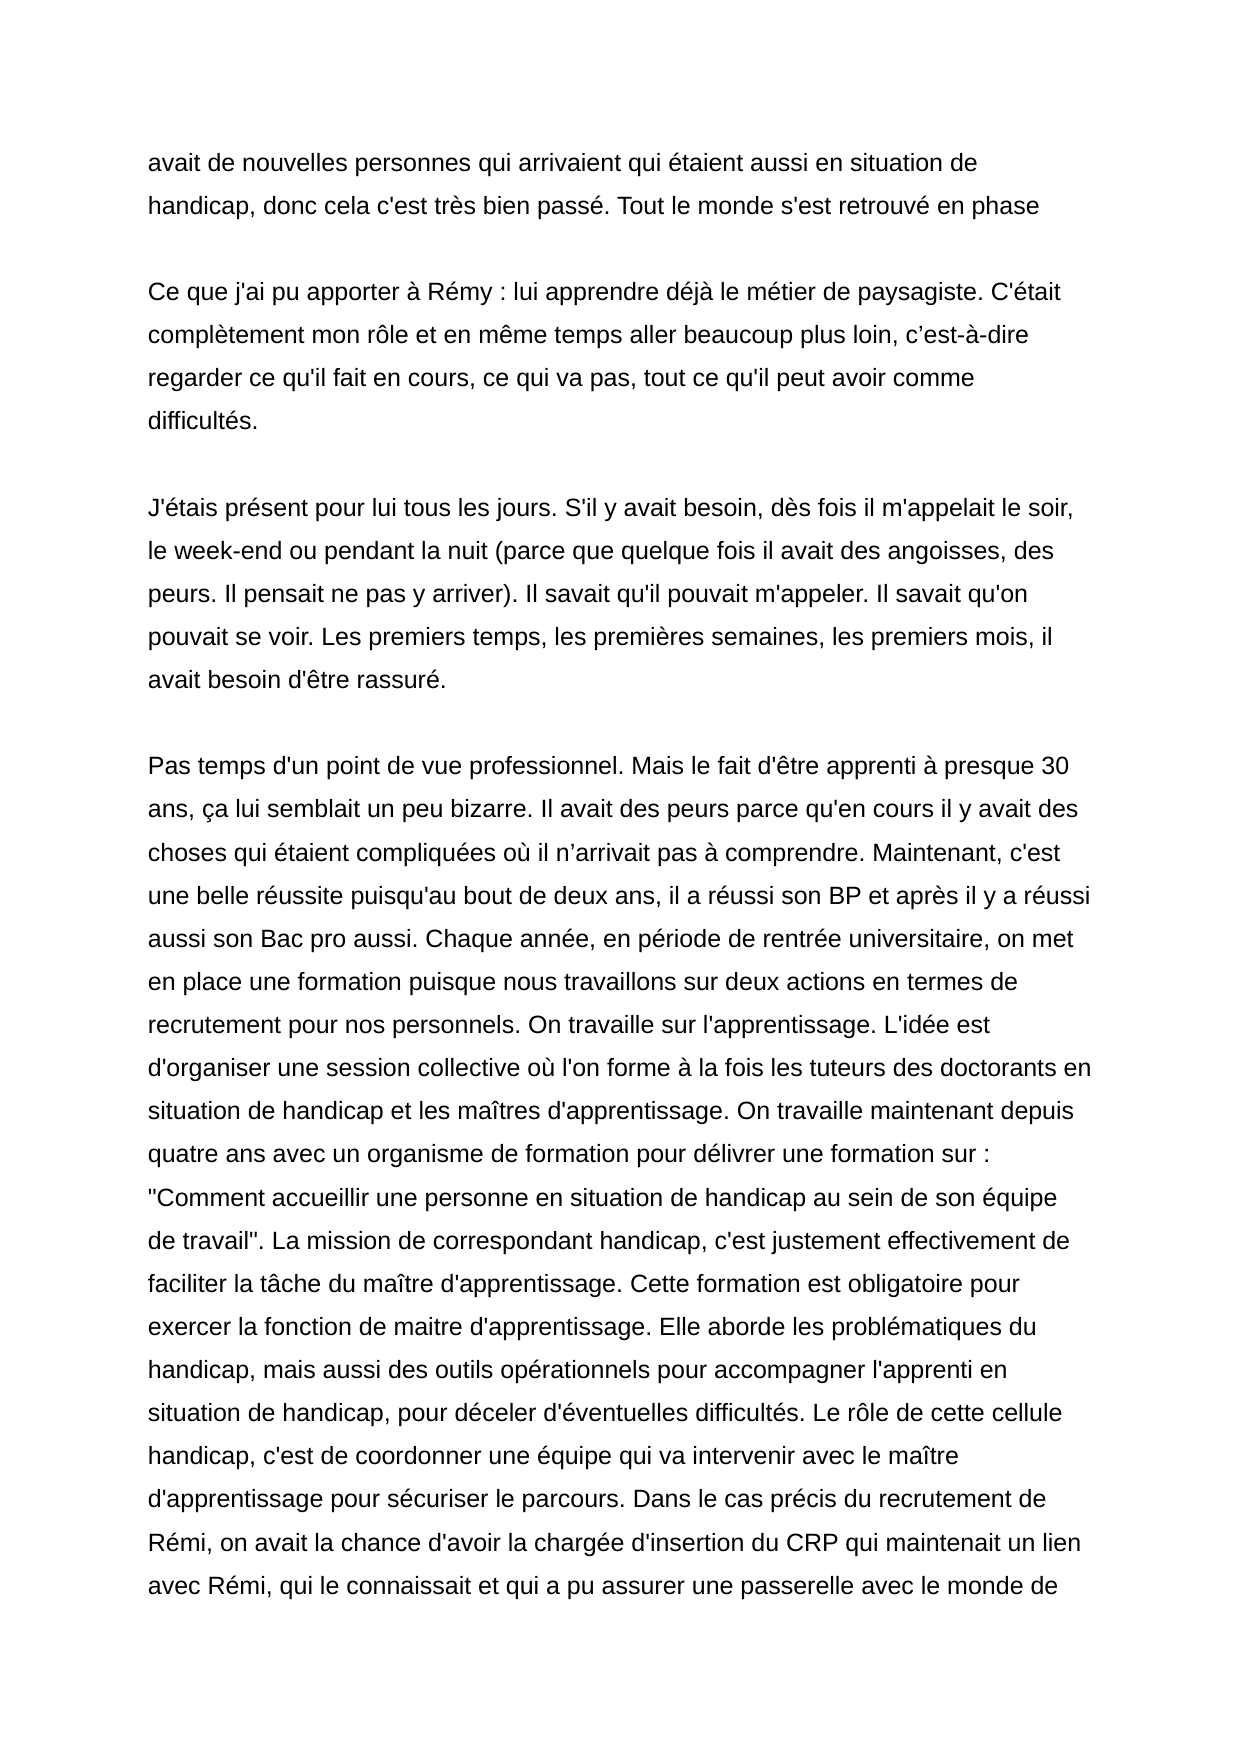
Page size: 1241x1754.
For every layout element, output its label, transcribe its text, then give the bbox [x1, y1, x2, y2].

text Ce que j'ai pu apporter à Rémy : lui apprendre déjà le métier de paysagiste. C'était complètement mon rôle et en même temps aller beaucoup plus loin, c’est-à-dire regarder ce qu'il fait en cours, ce qui va pas, tout ce qu'il peut avoir comme difficultés. [148, 277, 1093, 435]
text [148, 751, 1093, 1599]
text J'étais présent pour lui tous les jours. S'il y avait besoin, dès fois il m'appelait le soir, le week-end ou pendant la nuit (parce que quelque fois il avait des angoisses, des peurs. Il pensait ne pas y arriver). Il savait qu'il pouvait m'appeler. Il savait qu'on pouvait se voir. Les premiers temps, les premières semaines, les premiers mois, il avait besoin d'être rassuré. [148, 493, 1093, 694]
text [148, 148, 1093, 219]
